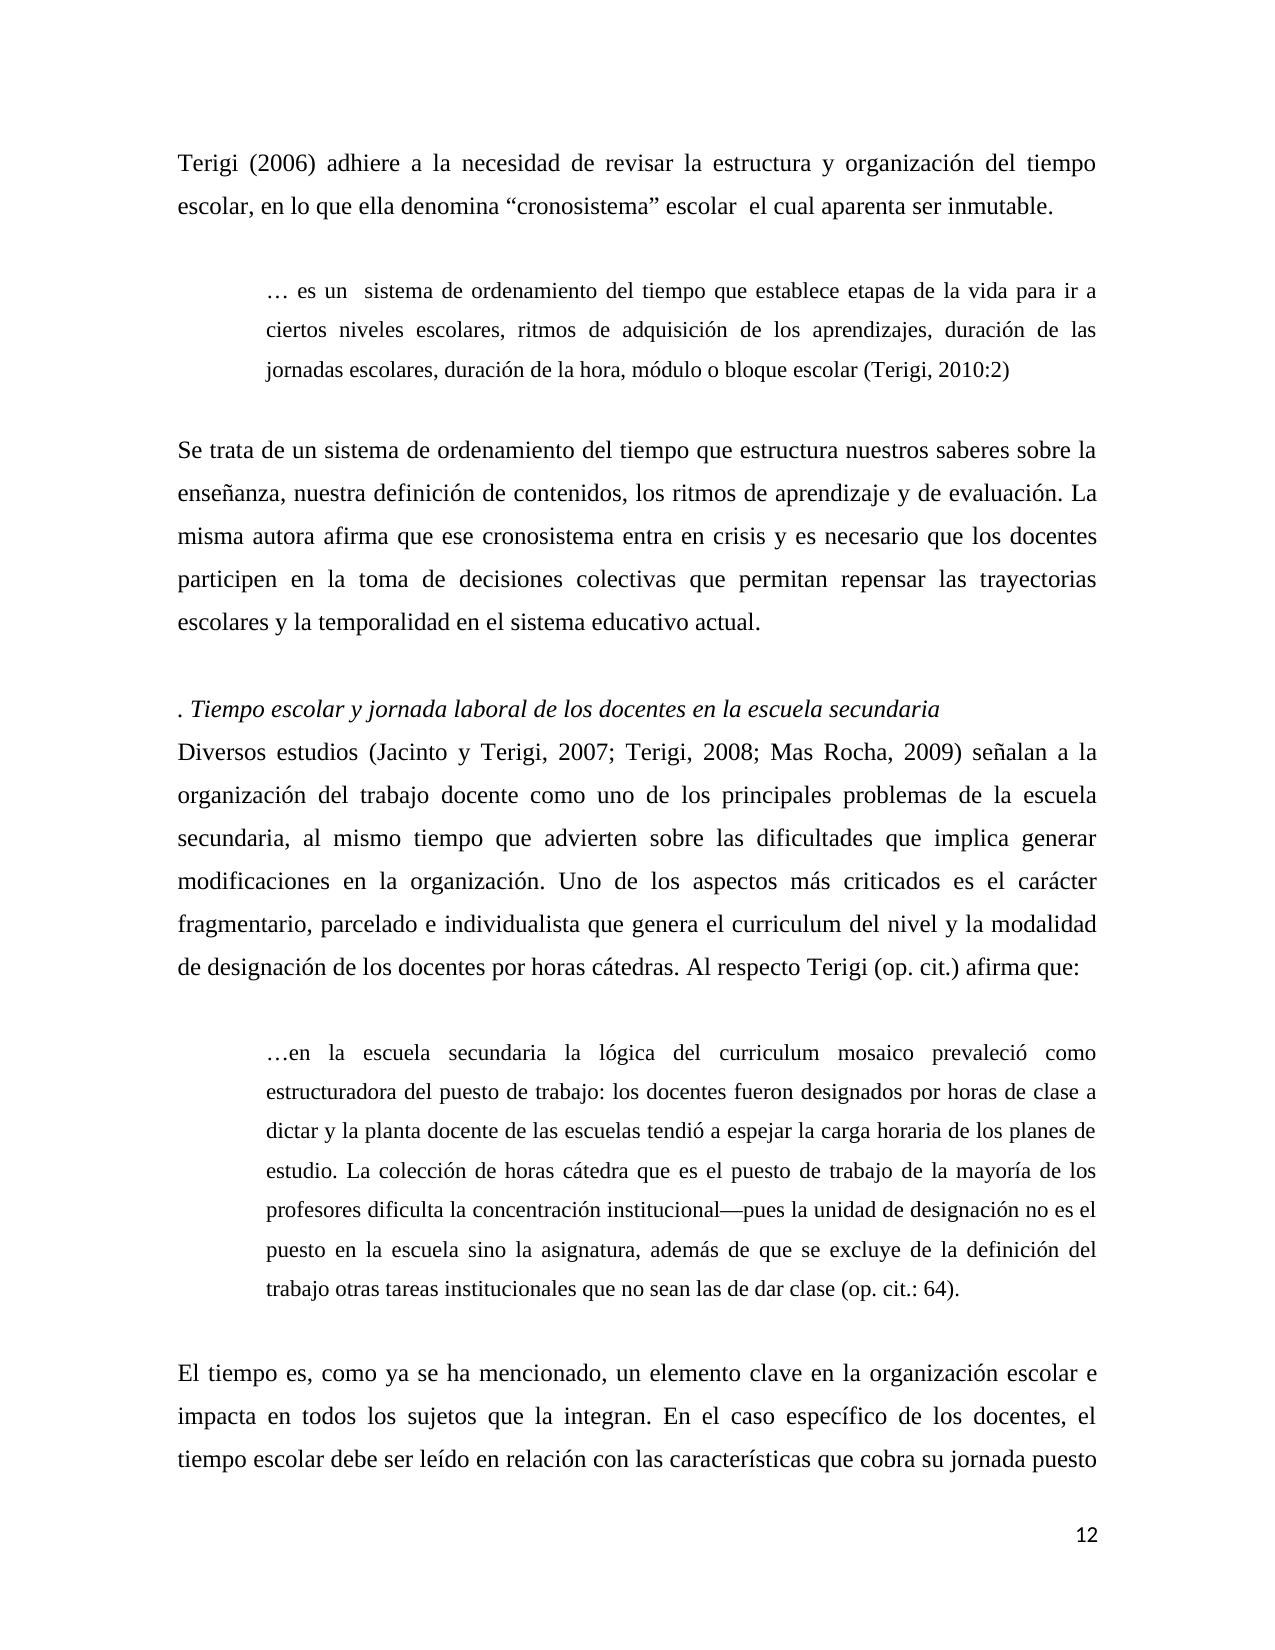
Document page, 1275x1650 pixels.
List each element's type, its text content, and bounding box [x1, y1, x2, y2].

text Terigi (2006) adhiere a la necesidad de revisar la estructura y organización del tiempo escolar, en lo que ella denomina “cronosistema” escolar el cual aparenta ser inmutable. [177, 148, 1098, 219]
text Diversos estudios (Jacinto y Terigi, 2007; Terigi, 2008; Mas Rocha, 2009) señalan a la organización del trabajo docente como uno de los principales problemas de la escuela secundaria, al mismo tiempo que advierten sobre las dificultades que implica generar modificaciones en la organización. Uno de los aspectos más criticados es el carácter fragmentario, parcelado e individualista que genera el curriculum del nivel y la modalidad de designación de los docentes por horas cátedras. Al respecto Terigi (op. cit.) afirma que: [177, 737, 1098, 981]
text …en la escuela secundaria la lógica del curriculum mosaico prevaleció como estructuradora del puesto de trabajo: los docentes fueron designados por horas de clase a dictar y la planta docente de las escuelas tendió a espejar la carga horaria de los planes de estudio. La colección de horas cátedra que es el puesto de trabajo de la mayoría de los profesores dificulta la concentración institucional—pues la unidad de designación no es el puesto en la escuela sino la asignatura, además de que se excluye de la definición del trabajo otras tareas institucionales que no sean las de dar clase (op. cit.: 64). [266, 1039, 1098, 1302]
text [177, 1358, 1098, 1473]
text … es un sistema de ordenamiento del tiempo que establece etapas de la vida para ir a ciertos niveles escolares, ritmos de adquisición de los aprendizajes, duración de las jornadas escolares, duración de la hora, módulo o bloque escolar (Terigi, 2010:2) [266, 277, 1098, 382]
text . Tiempo escolar y jornada laboral de los docentes en la escuela secundaria [177, 694, 1098, 722]
text Se trata de un sistema de ordenamiento del tiempo que estructura nuestros saberes sobre la enseñanza, nuestra definición de contenidos, los ritmos de aprendizaje y de evaluación. La misma autora afirma que ese cronosistema entra en crisis y es necesario que los docentes participen en la toma de decisiones colectivas que permitan repensar las trayectorias escolares y la temporalidad en el sistema educativo actual. [177, 435, 1098, 636]
